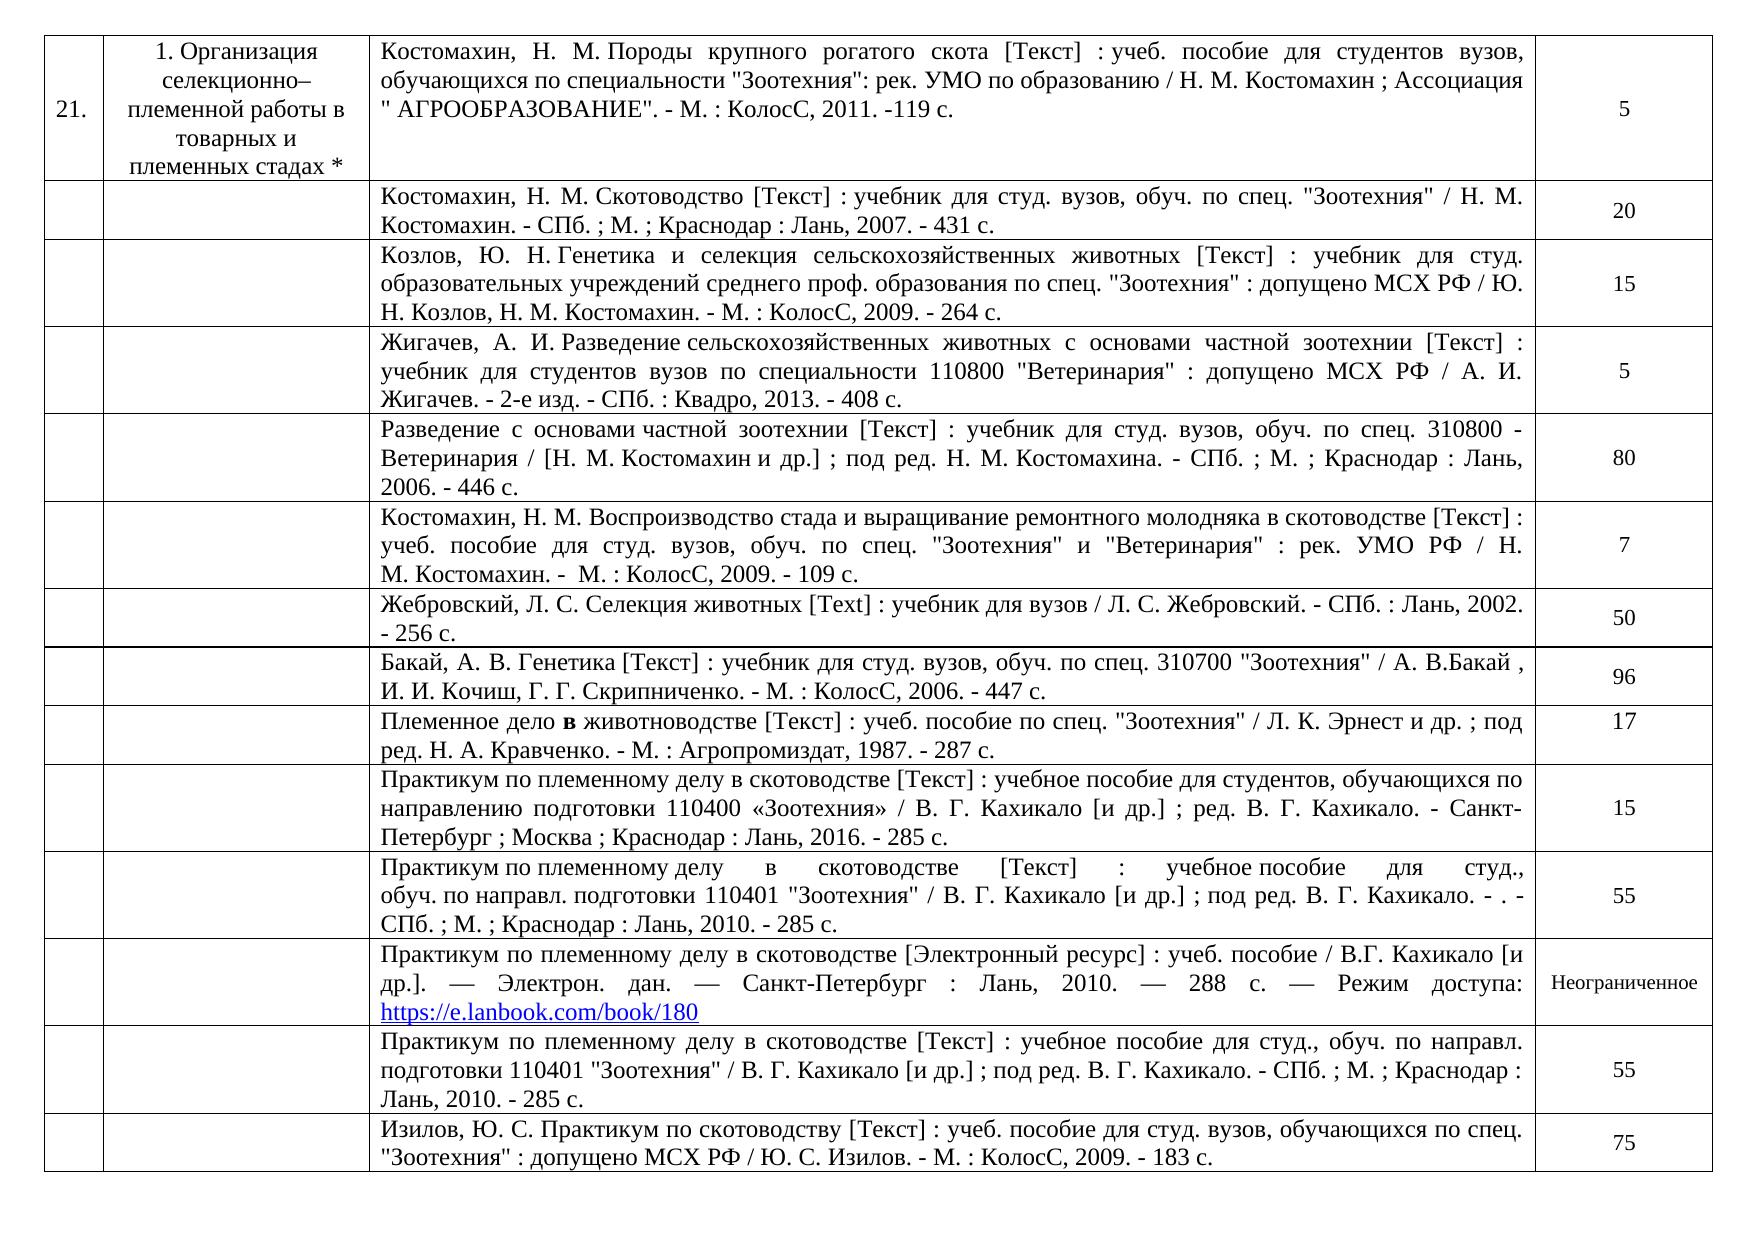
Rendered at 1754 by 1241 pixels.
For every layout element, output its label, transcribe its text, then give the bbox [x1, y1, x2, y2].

table_cell [104, 414, 369, 501]
table_cell [45, 589, 103, 646]
table_cell Разведение с основами частной зоотехнии [Текст] : учебник для студ. вузов, обуч. по спец. 310800 - Ветеринария / [Н. М. Костомахин и др.] ; под ред. Н. М. Костомахина. - СПб. ; М. ; Краснодар : Лань, 2006. - 446 с. [370, 414, 1535, 501]
table_cell Племенное дело в животноводстве [Текст] : учеб. пособие по спец. "Зоотехния" / Л. К. Эрнест и др. ; под ред. Н. А. Кравченко. - М. : Агропромиздат, 1987. - 287 с. [370, 706, 1535, 763]
table_cell 80 [1536, 414, 1712, 501]
table_cell Бакай, А. В. Генетика [Текст] : учебник для студ. вузов, обуч. по спец. 310700 "Зоотехния" / А. В.Бакай , И. И. Кочиш, Г. Г. Скрипниченко. - М. : КолосС, 2006. - 447 с. [370, 648, 1535, 705]
table_cell [104, 589, 369, 646]
table_cell [104, 181, 369, 239]
table_cell Практикум по племенному делу в скотоводстве [Текст] : учебное пособие для студ., обуч. по направл. подготовки 110401 "Зоотехния" / В. Г. Кахикало [и др.] ; под ред. В. Г. Кахикало. - . - СПб. ; М. ; Краснодар : Лань, 2010. - 285 с. [370, 852, 1535, 938]
table_cell Практикум по племенному делу в скотоводстве [Текст] : учебное пособие для студентов, обучающихся по направлению подготовки 110400 «Зоотехния» / В. Г. Кахикало [и др.] ; ред. В. Г. Кахикало. - Санкт-Петербург ; Москва ; Краснодар : Лань, 2016. - 285 с. [370, 765, 1535, 851]
table_cell Костомахин, Н. М. Воспроизводство стада и выращивание ремонтного молодняка в скотоводстве [Текст] : учеб. пособие для студ. вузов, обуч. по спец. "Зоотехния" и "Ветеринария" : рек. УМО РФ / Н. М. Костомахин. - М. : КолосС, 2009. - 109 с. [370, 502, 1535, 588]
table_cell Костомахин, Н. М. Скотоводство [Текст] : учебник для студ. вузов, обуч. по спец. "Зоотехния" / Н. М. Костомахин. - СПб. ; М. ; Краснодар : Лань, 2007. - 431 с. [370, 181, 1535, 239]
table_cell 96 [1536, 648, 1712, 705]
table_cell 75 [1536, 1114, 1712, 1171]
table_cell [104, 765, 369, 851]
table_cell Изилов, Ю. С. Практикум по скотоводству [Текст] : учеб. пособие для студ. вузов, обучающихся по спец. "Зоотехния" : допущено МСХ РФ / Ю. С. Изилов. - М. : КолосС, 2009. - 183 с. [370, 1114, 1535, 1171]
table_cell [104, 327, 369, 413]
table_cell [45, 327, 103, 413]
table_cell [104, 1114, 369, 1171]
table_cell 50 [1536, 589, 1712, 646]
table_cell [104, 1026, 369, 1113]
table_cell 7 [1536, 502, 1712, 588]
table_cell [104, 240, 369, 326]
table_cell [45, 648, 103, 705]
table_cell [45, 706, 103, 763]
table_cell Жигачев, А. И. Разведение сельскохозяйственных животных с основами частной зоотехнии [Текст] : учебник для студентов вузов по специальности 110800 "Ветеринария" : допущено МСХ РФ / А. И. Жигачев. - 2-е изд. - СПб. : Квадро, 2013. - 408 с. [370, 327, 1535, 413]
table_cell Костомахин, Н. М. Породы крупного рогатого скота [Текст] : учеб. пособие для студентов вузов, обучающихся по специальности "Зоотехния": рек. УМО по образованию / Н. М. Костомахин ; Ассоциация " АГРООБРАЗОВАНИЕ". - М. : КолосС, 2011. -119 с. [370, 36, 1535, 180]
table_cell Козлов, Ю. Н. Генетика и селекция сельскохозяйственных животных [Текст] : учебник для студ. образовательных учреждений среднего проф. образования по спец. "Зоотехния" : допущено МСХ РФ / Ю. Н. Козлов, Н. М. Костомахин. - М. : КолосС, 2009. - 264 с. [370, 240, 1535, 326]
table_cell [45, 181, 103, 239]
table_cell Неограниченное [1536, 939, 1712, 1025]
table_cell [45, 414, 103, 501]
table_cell 5 [1536, 36, 1712, 180]
table_cell Жебровский, Л. С. Селекция животных [Text] : учебник для вузов / Л. С. Жебровский. - СПб. : Лань, 2002. - 256 с. [370, 589, 1535, 646]
table_cell [45, 939, 103, 1025]
table_cell 55 [1536, 852, 1712, 938]
table_cell 20 [1536, 181, 1712, 239]
table_cell [104, 648, 369, 705]
table_cell 15 [1536, 240, 1712, 326]
table_cell [45, 765, 103, 851]
table_cell 55 [1536, 1026, 1712, 1113]
table_cell [104, 502, 369, 588]
table_cell Практикум по племенному делу в скотоводстве [Текст] : учебное пособие для студ., обуч. по направл. подготовки 110401 "Зоотехния" / В. Г. Кахикало [и др.] ; под ред. В. Г. Кахикало. - СПб. ; М. ; Краснодар : Лань, 2010. - 285 с. [370, 1026, 1535, 1113]
table_cell [45, 502, 103, 588]
table_cell [45, 240, 103, 326]
table_cell 5 [1536, 327, 1712, 413]
table_cell 15 [1536, 765, 1712, 851]
table_cell 1. Организация селекционно–племенной работы в товарных и племенных стадах * [104, 36, 369, 180]
table_cell [104, 939, 369, 1025]
table_cell 17 [1536, 706, 1712, 763]
table_cell [45, 852, 103, 938]
table_cell Практикум по племенному делу в скотоводстве [Электронный ресурс] : учеб. пособие / В.Г. Кахикало [и др.]. — Электрон. дан. — Санкт-Петербург : Лань, 2010. — 288 с. — Режим доступа: https://e.lanbook.com/book/180 [370, 939, 1535, 1025]
table_cell [104, 852, 369, 938]
table_cell [45, 36, 103, 180]
table_cell [45, 1026, 103, 1113]
table_cell [104, 706, 369, 763]
table_cell [45, 1114, 103, 1171]
